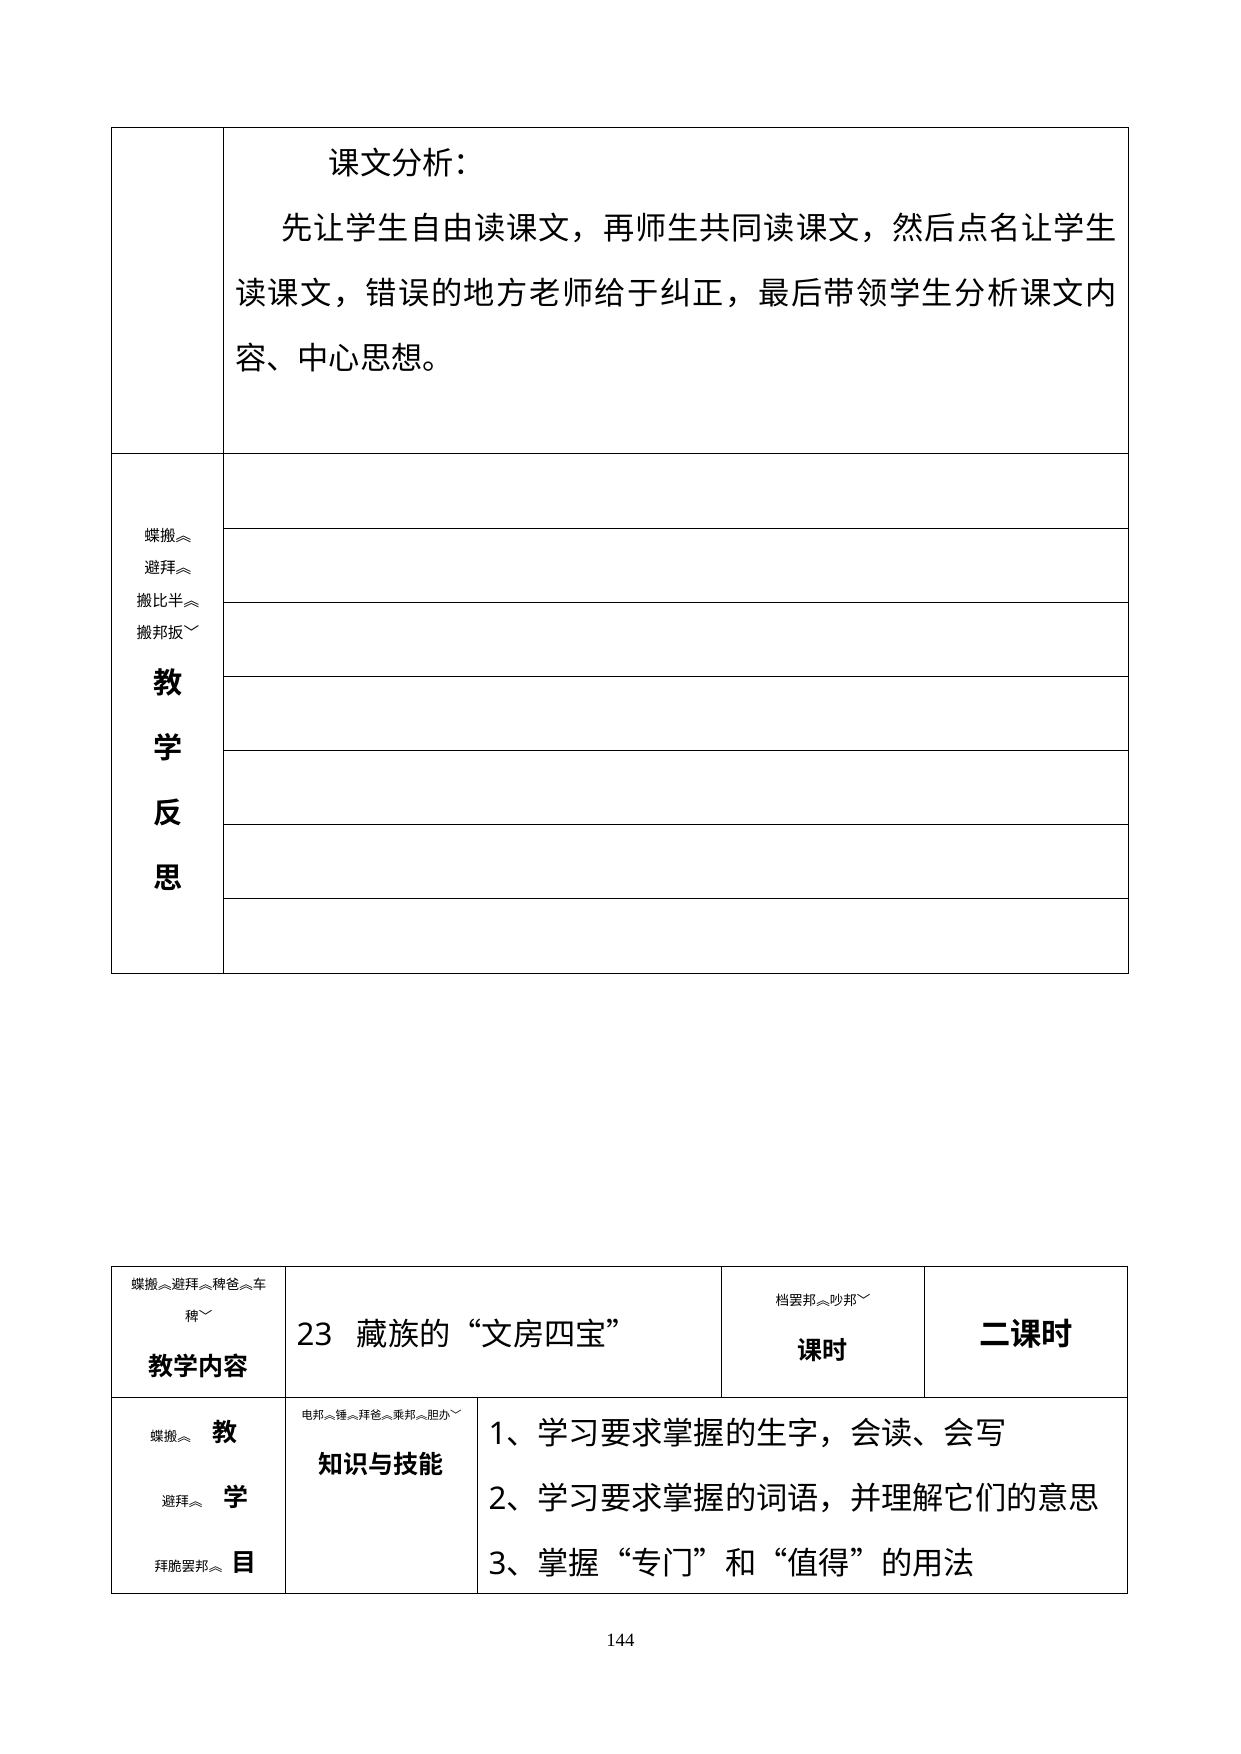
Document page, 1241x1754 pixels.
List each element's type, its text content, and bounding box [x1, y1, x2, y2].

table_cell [224, 128, 1128, 453]
table_cell [224, 677, 1128, 750]
table_header 23 藏族的“文房四宝” [286, 1267, 721, 1397]
table_header 二课时 [925, 1267, 1127, 1397]
table_cell 1、学习要求掌握的生字，会读、会写 2、学习要求掌握的词语，并理解它们的意思 3、掌握“专门”和“值得”的用法 [478, 1398, 1127, 1593]
table_header 档罢邦︽吵邦﹀ 课时 [722, 1267, 924, 1397]
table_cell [112, 128, 223, 453]
table_cell [224, 899, 1128, 972]
table_cell [224, 751, 1128, 824]
table_cell 蝶搬︽ 避拜︽ 搬比半︽ 搬邦扳﹀ 教 学 反 思 [112, 454, 223, 972]
table_cell [224, 529, 1128, 602]
table_cell 电邦︽锤︽拜爸︽乘邦︽胆办﹀ 知识与技能 [286, 1398, 477, 1593]
table_cell [224, 825, 1128, 898]
table_cell [224, 454, 1128, 527]
table_header 蝶搬︽避拜︽稗爸︽车稗﹀ 教学内容 [112, 1267, 285, 1397]
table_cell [112, 1398, 285, 1593]
table_cell [224, 603, 1128, 676]
